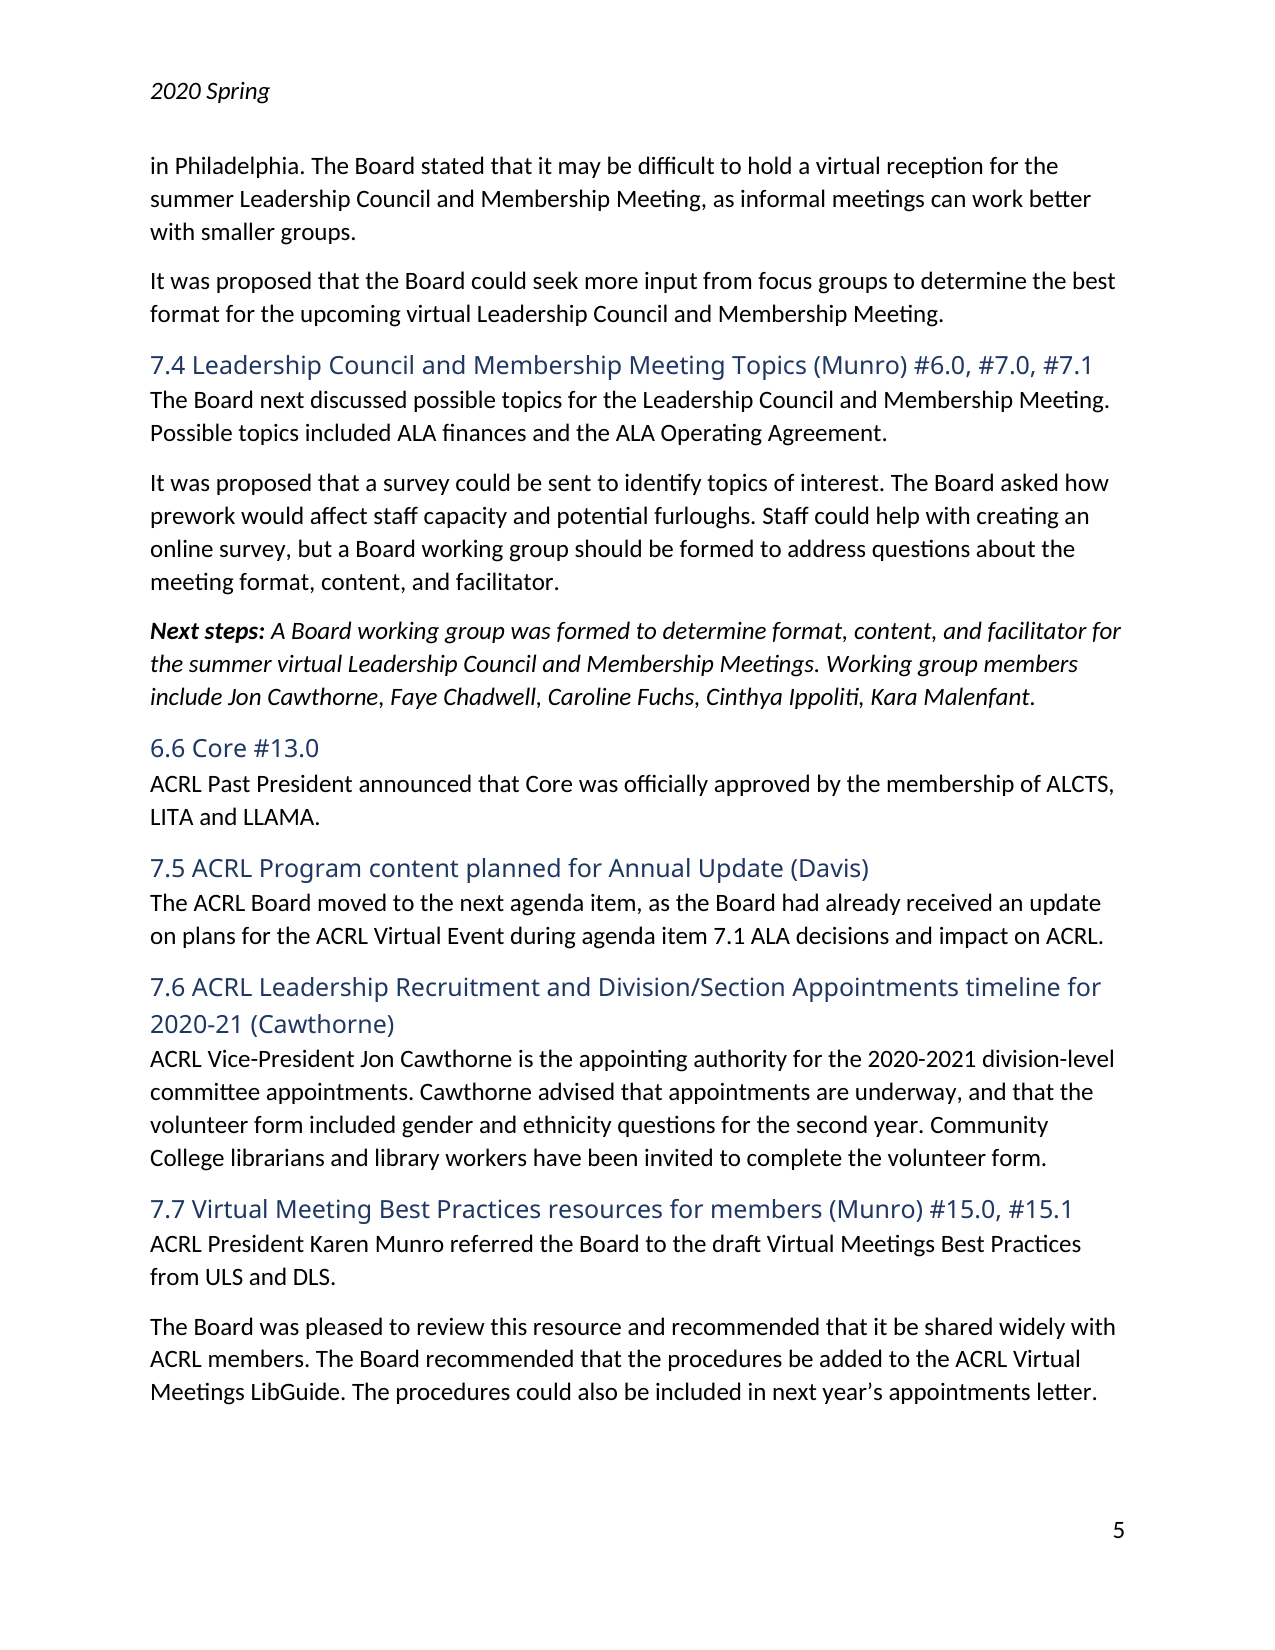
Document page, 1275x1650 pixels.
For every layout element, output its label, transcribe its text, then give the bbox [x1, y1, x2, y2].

text 6.6 Core #13.0 [150, 731, 1125, 765]
text The ACRL Board moved to the next agenda item, as the Board had already received an update on plans for the ACRL Virtual Event during agenda item 7.1 ALA decisions and impact on ACRL. [150, 887, 1125, 950]
subtitle 7.5 ACRL Program content planned for Annual Update (Davis) [150, 850, 1125, 884]
text ACRL President Karen Munro referred the Board to the draft Virtual Meetings Best Practices from ULS and DLS. [150, 1228, 1125, 1292]
text It was proposed that a survey could be sent to identify topics of interest. The Board asked how prework would affect staff capacity and potential furloughs. Staff could help with creating an online survey, but a Board working group should be formed to address questions about the meeting format, content, and facilitator. [150, 467, 1125, 596]
subtitle 7.7 Virtual Meeting Best Practices resources for members (Munro) #15.0, #15.1 [150, 1191, 1125, 1225]
text The Board was pleased to review this resource and recommended that it be shared widely with ACRL members. The Board recommended that the procedures be added to the ACRL Virtual Meetings LibGuide. The procedures could also be included in next year’s appointments letter. [150, 1311, 1125, 1407]
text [150, 150, 1125, 246]
text The Board next discussed possible topics for the Leadership Council and Membership Meeting. Possible topics included ALA finances and the ALA Operating Agreement. [150, 385, 1125, 448]
text Next steps: A Board working group was formed to determine format, content, and facilitator for the summer virtual Leadership Council and Membership Meetings. Working group members include Jon Cawthorne, Faye Chadwell, Caroline Fuchs, Cinthya Ippoliti, Kara Malenfant. [150, 616, 1125, 712]
text ACRL Past President announced that Core was officially approved by the membership of ALCTS, LITA and LLAMA. [150, 768, 1125, 831]
text ACRL Vice-President Jon Cawthorne is the appointing authority for the 2020-2021 division-level committee appointments. Cawthorne advised that appointments are underway, and that the volunteer form included gender and ethnicity questions for the second year. Community College librarians and library workers have been invited to complete the volunteer form. [150, 1043, 1125, 1172]
subtitle 7.4 Leadership Council and Membership Meeting Topics (Munro) #6.0, #7.0, #7.1 [150, 348, 1125, 382]
text It was proposed that the Board could seek more input from focus groups to determine the best format for the upcoming virtual Leadership Council and Membership Meeting. [150, 265, 1125, 329]
subtitle 7.6 ACRL Leadership Recruitment and Division/Section Appointments timeline for 2020-21 (Cawthorne) [150, 969, 1125, 1040]
